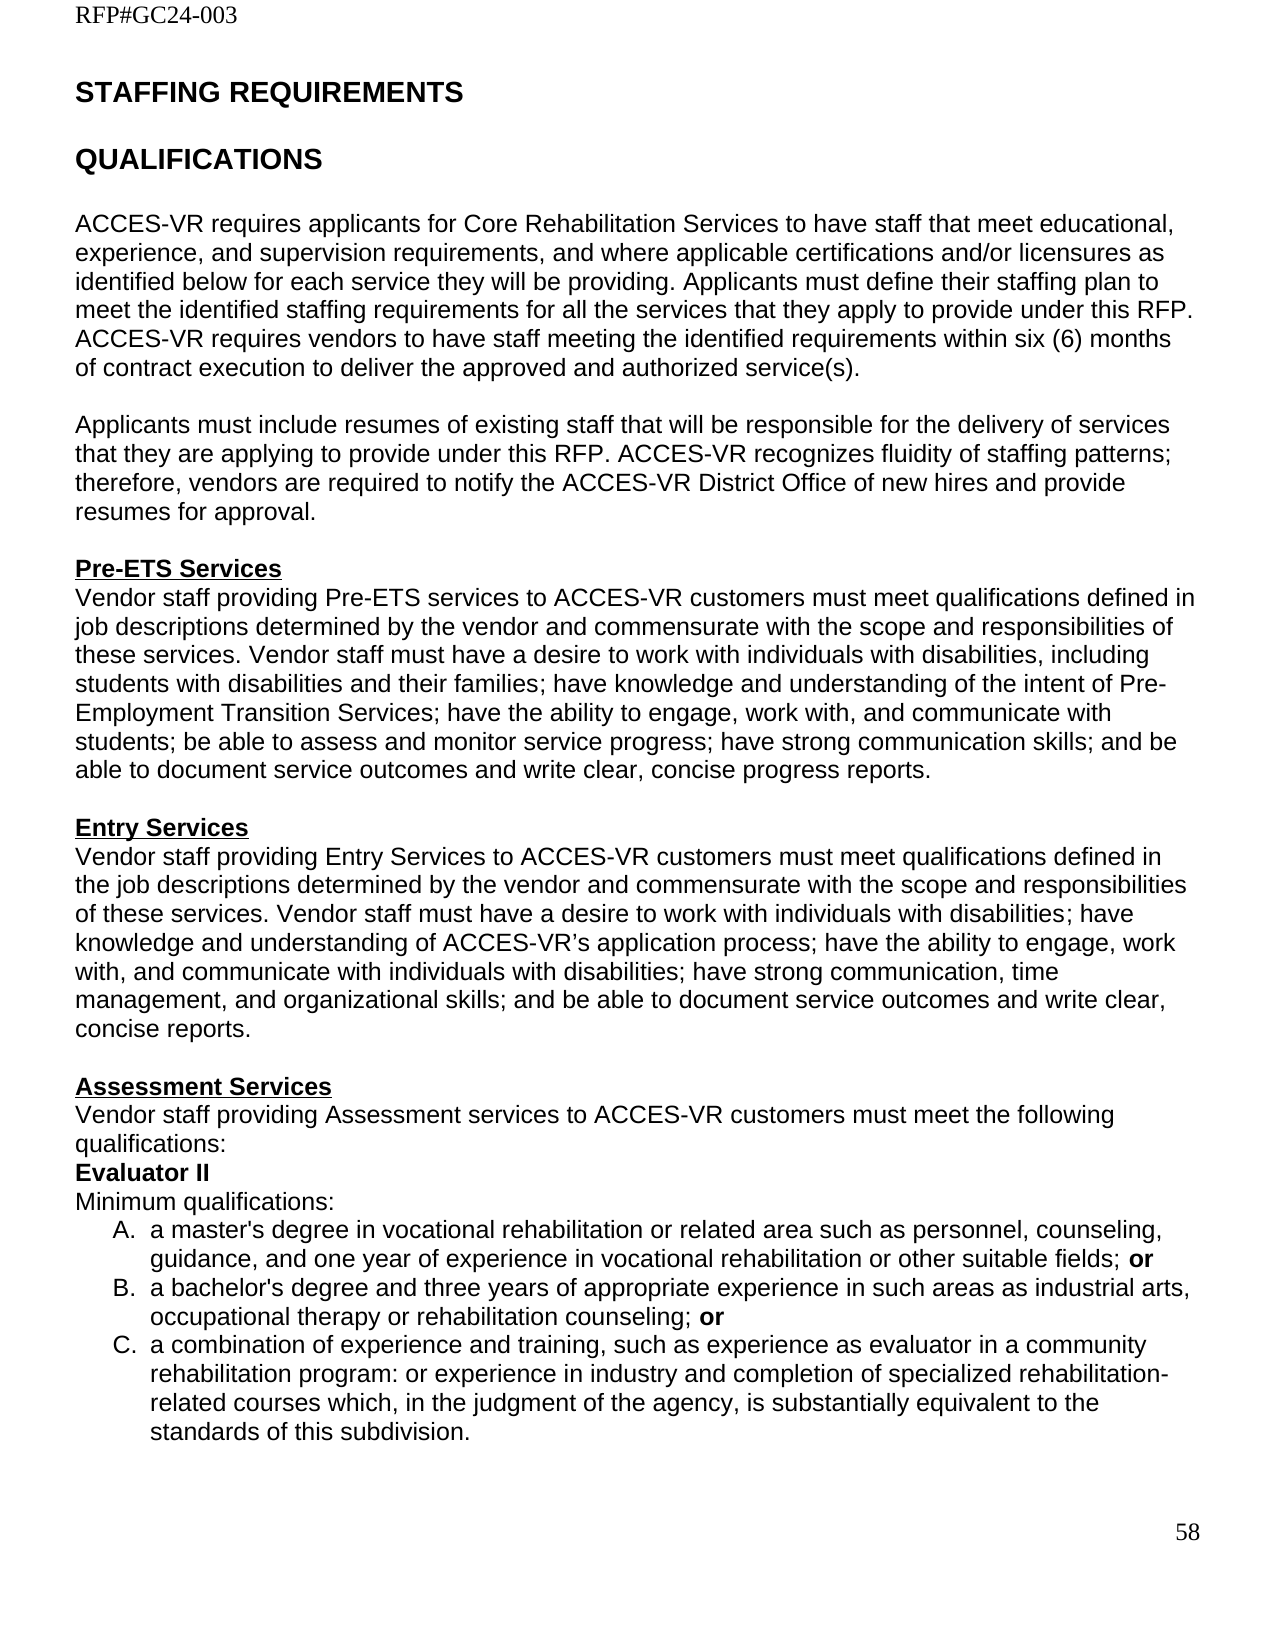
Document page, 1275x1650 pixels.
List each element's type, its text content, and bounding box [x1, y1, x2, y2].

text Vendor staff providing Pre-ETS services to ACCES-VR customers must meet qualifications defined in job descriptions determined by the vendor and commensurate with the scope and responsibilities of these services. Vendor staff must have a desire to work with individuals with disabilities, including students with disabilities and their families; have knowledge and understanding of the intent of Pre-Employment Transition Services; have the ability to engage, work with, and communicate with students; be able to assess and monitor service progress; have strong communication skills; and be able to document service outcomes and write clear, concise progress reports. [75, 583, 1200, 784]
list a combination of experience and training, such as experience as evaluator in a community rehabilitation program: or experience in industry and completion of specialized rehabilitation-related courses which, in the judgment of the agency, is substantially equivalent to the standards of this subdivision. [112, 1330, 1200, 1445]
text Minimum qualifications: [75, 1187, 1200, 1215]
text Applicants must include resumes of existing staff that will be responsible for the delivery of services that they are applying to provide under this RFP. ACCES-VR recognizes fluidity of staffing patterns; therefore, vendors are required to notify the ACCES-VR District Office of new hires and provide resumes for approval. [75, 410, 1200, 525]
text Pre-ETS Services [75, 554, 1200, 583]
text STAFFING REQUIREMENTS [75, 75, 1200, 108]
text ACCES-VR requires applicants for Core Rehabilitation Services to have staff that meet educational, experience, and supervision requirements, and where applicable certifications and/or licensures as identified below for each service they will be providing. Applicants must define their staffing plan to meet the identified staffing requirements for all the services that they apply to provide under this RFP. ACCES-VR requires vendors to have staff meeting the identified requirements within six (6) months of contract execution to deliver the approved and authorized service(s). [75, 209, 1200, 382]
text Assessment Services [75, 1072, 1200, 1100]
list a master's degree in vocational rehabilitation or related area such as personnel, counseling, guidance, and one year of experience in vocational rehabilitation or other suitable fields; or [112, 1215, 1200, 1273]
text Entry Services [75, 813, 1200, 842]
list a bachelor's degree and three years of appropriate experience in such areas as industrial arts, occupational therapy or rehabilitation counseling; or [112, 1273, 1200, 1330]
text Vendor staff providing Entry Services to ACCES-VR customers must meet qualifications defined in the job descriptions determined by the vendor and commensurate with the scope and responsibilities of these services. Vendor staff must have a desire to work with individuals with disabilities; have knowledge and understanding of ACCES-VR’s application process; have the ability to engage, work with, and communicate with individuals with disabilities; have strong communication, time management, and organizational skills; and be able to document service outcomes and write clear, concise reports. [75, 842, 1200, 1043]
text Evaluator II [75, 1158, 1200, 1187]
text Vendor staff providing Assessment services to ACCES-VR customers must meet the following qualifications: [75, 1100, 1200, 1158]
text QUALIFICATIONS [75, 142, 1200, 176]
